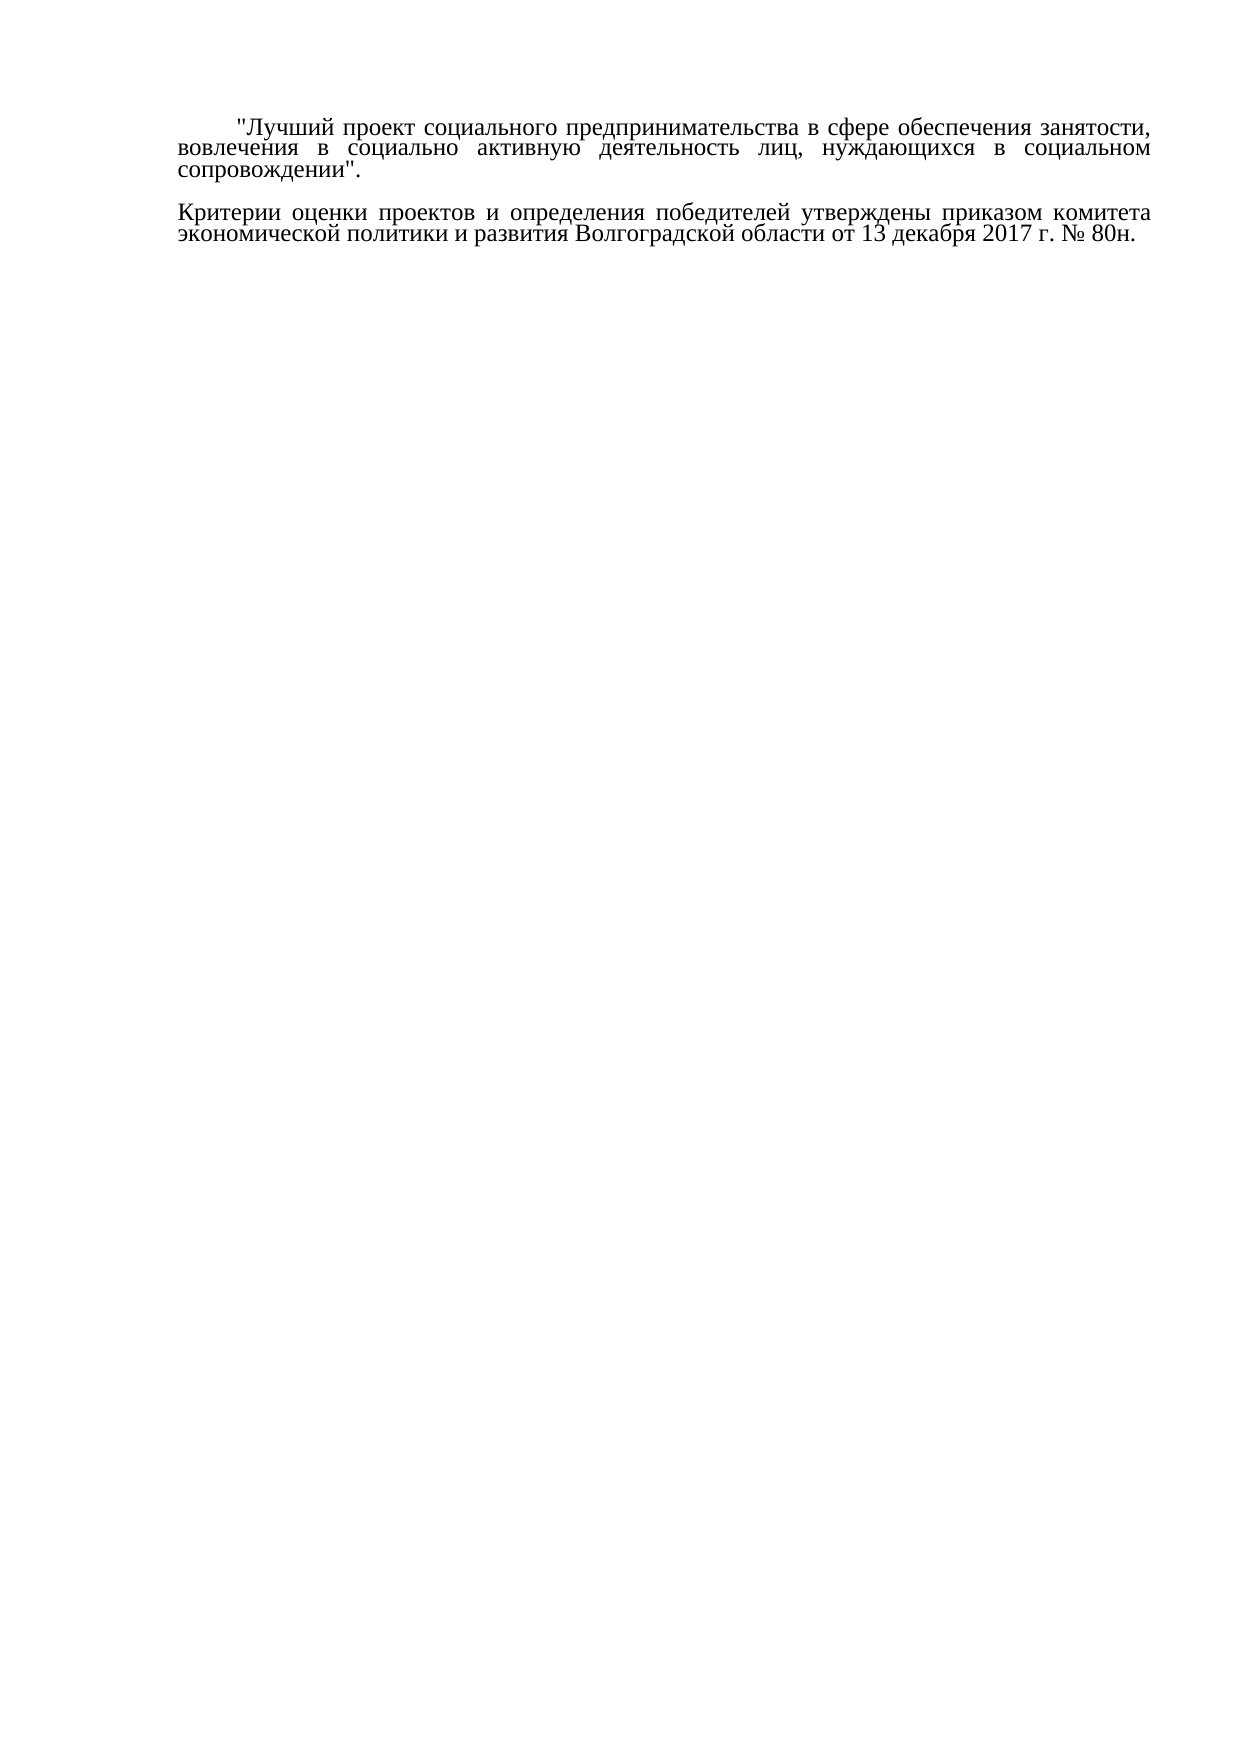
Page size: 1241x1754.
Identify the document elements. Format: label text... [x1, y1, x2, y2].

text "Лучший проект социального предпринимательства в сфере обеспечения занятости, вовлечения в социально активную деятельность лиц, нуждающихся в социальном сопровождении". [177, 118, 1152, 183]
text Критерии оценки проектов и определения победителей утверждены приказом комитета экономической политики и развития Волгоградской области от 13 декабря 2017 г. № 80н. [177, 204, 1152, 247]
